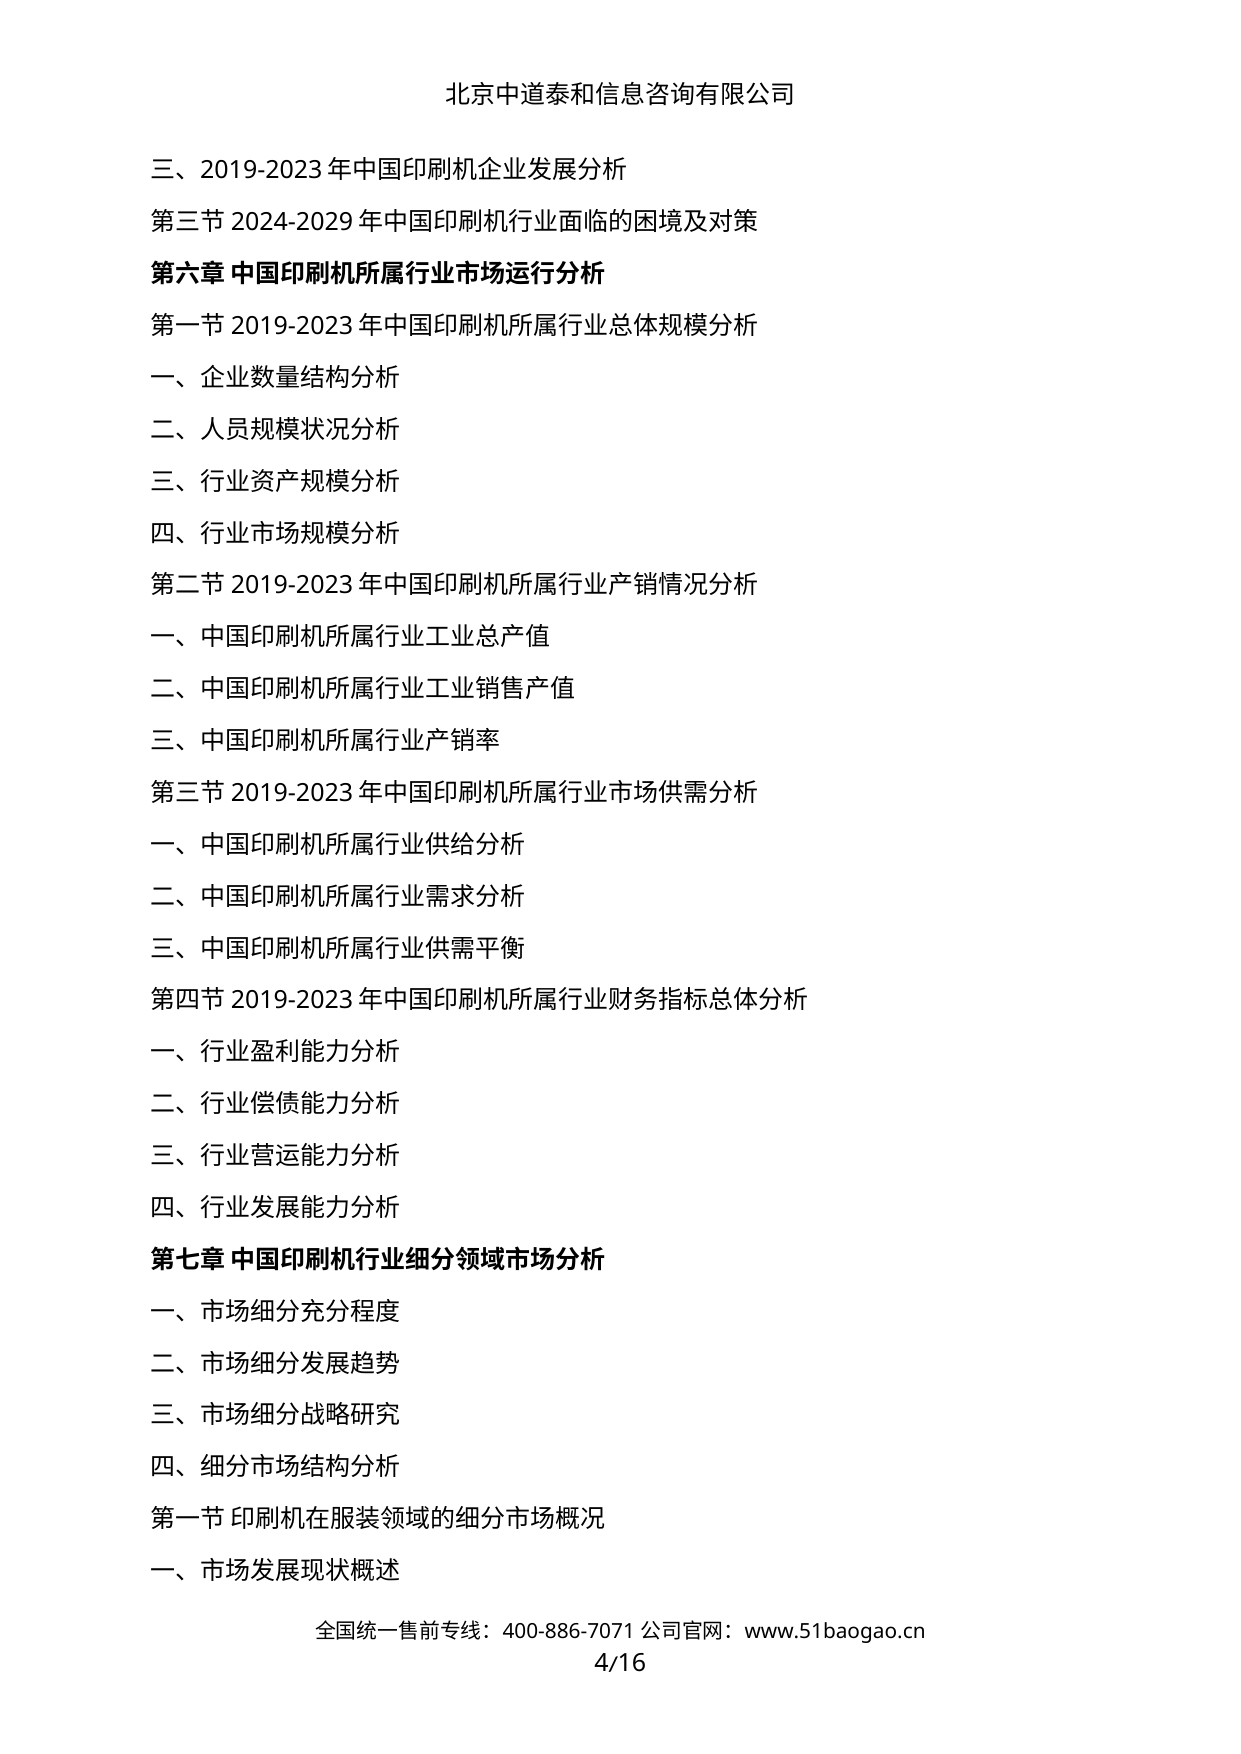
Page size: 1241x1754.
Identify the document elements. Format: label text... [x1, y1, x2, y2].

text 一、企业数量结构分析 [150, 357, 1090, 394]
text 三、2019-2023年中国印刷机企业发展分析 [150, 150, 1090, 186]
text 三、行业资产规模分析 [150, 461, 1090, 497]
text 四、细分市场结构分析 [150, 1447, 1090, 1483]
text 三、行业营运能力分析 [150, 1136, 1090, 1172]
text 三、中国印刷机所属行业产销率 [150, 721, 1090, 757]
text 二、人员规模状况分析 [150, 409, 1090, 446]
text 三、市场细分战略研究 [150, 1395, 1090, 1431]
text 四、行业发展能力分析 [150, 1187, 1090, 1224]
text 二、中国印刷机所属行业需求分析 [150, 876, 1090, 912]
text 二、行业偿债能力分析 [150, 1084, 1090, 1120]
text 第四节 2019-2023年中国印刷机所属行业财务指标总体分析 [150, 980, 1090, 1016]
text 第二节 2019-2023年中国印刷机所属行业产销情况分析 [150, 565, 1090, 601]
text 一、中国印刷机所属行业工业总产值 [150, 617, 1090, 653]
text 第三节 2019-2023年中国印刷机所属行业市场供需分析 [150, 772, 1090, 809]
text 第六章 中国印刷机所属行业市场运行分析 [150, 254, 1090, 290]
text 二、市场细分发展趋势 [150, 1343, 1090, 1379]
text 一、中国印刷机所属行业供给分析 [150, 824, 1090, 861]
text 四、行业市场规模分析 [150, 513, 1090, 549]
text 第三节 2024-2029年中国印刷机行业面临的困境及对策 [150, 202, 1090, 238]
text 一、市场细分充分程度 [150, 1291, 1090, 1327]
text 二、中国印刷机所属行业工业销售产值 [150, 669, 1090, 705]
text 第七章 中国印刷机行业细分领域市场分析 [150, 1239, 1090, 1276]
text 第一节 2019-2023年中国印刷机所属行业总体规模分析 [150, 306, 1090, 342]
text 一、行业盈利能力分析 [150, 1032, 1090, 1068]
text 第一节 印刷机在服装领域的细分市场概况 [150, 1499, 1090, 1535]
text 一、市场发展现状概述 [150, 1551, 1090, 1587]
text 三、中国印刷机所属行业供需平衡 [150, 928, 1090, 964]
